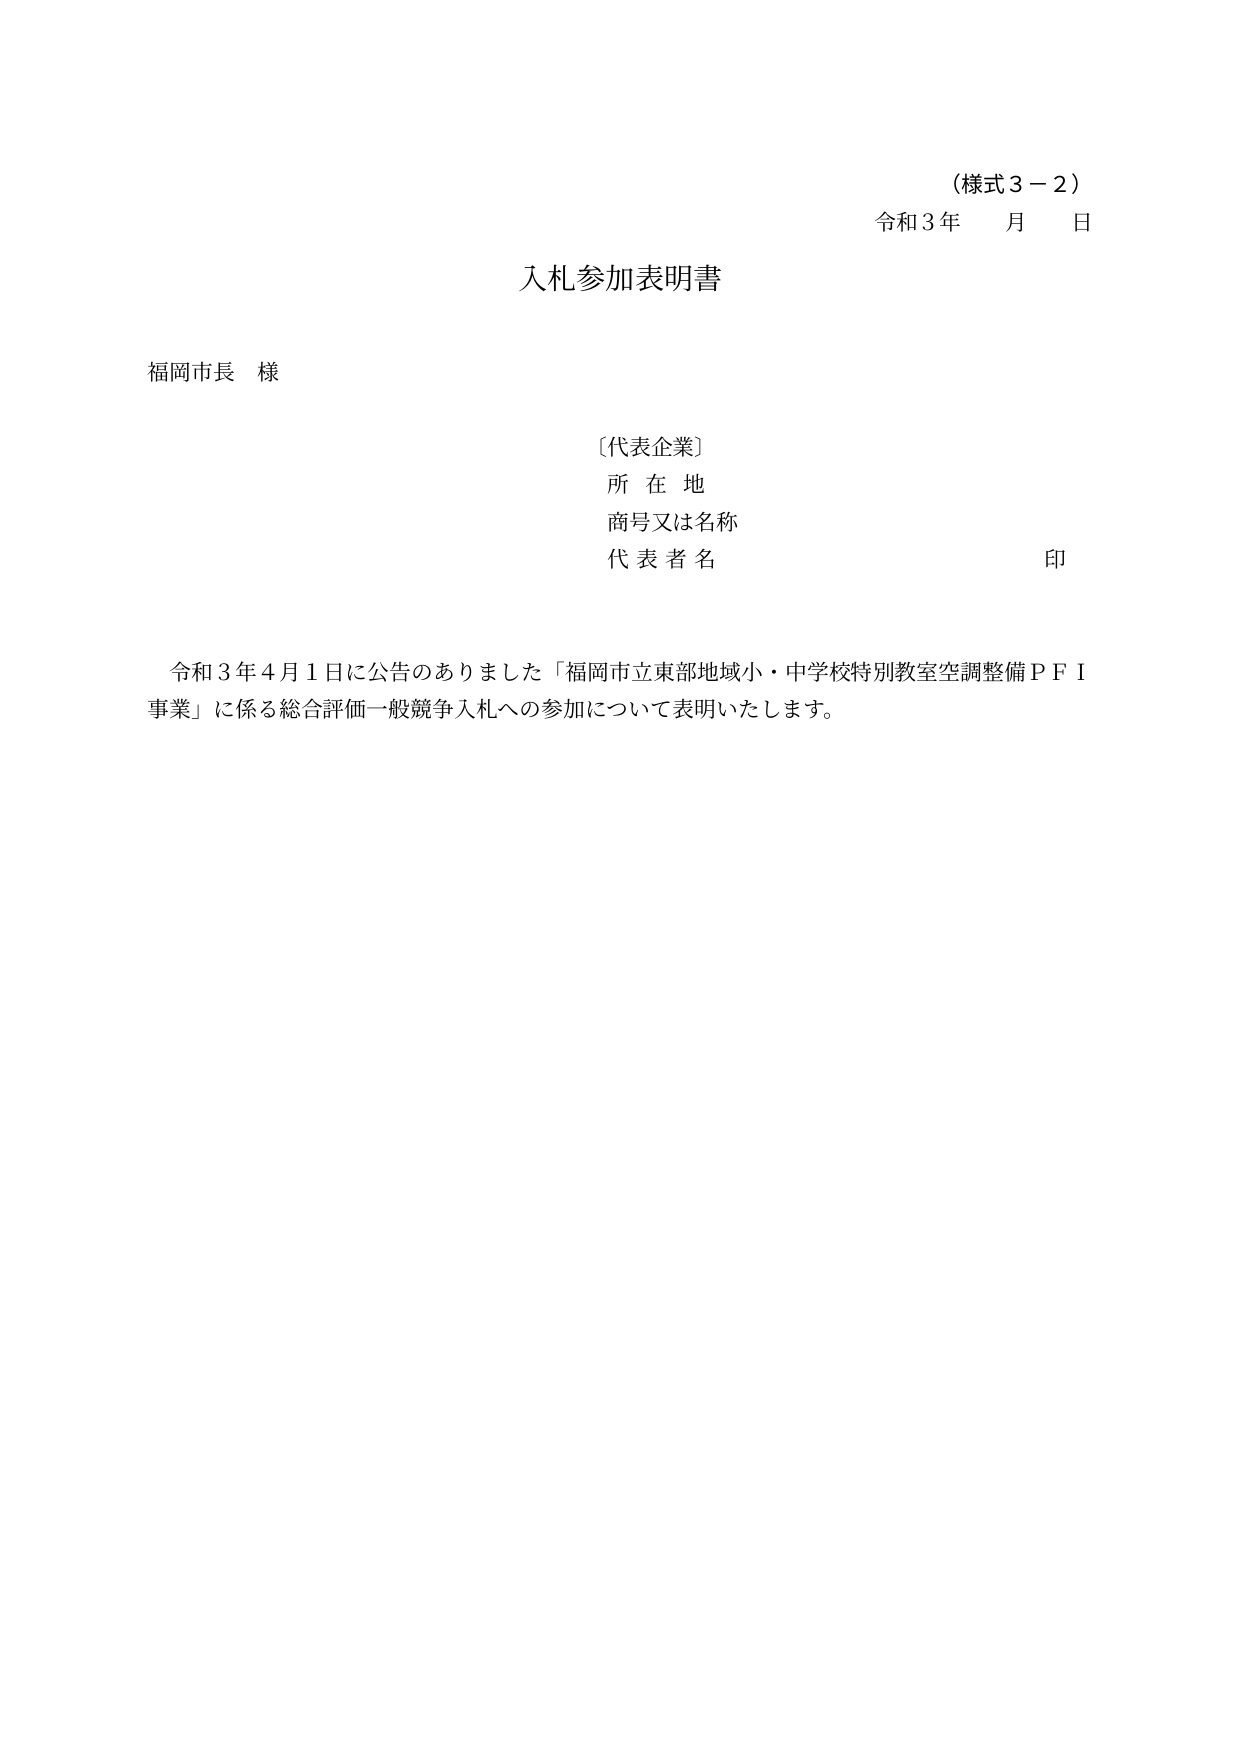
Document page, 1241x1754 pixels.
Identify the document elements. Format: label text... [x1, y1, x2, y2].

text 福岡市長 様 [148, 352, 1092, 389]
text 令和３年 月 日 [148, 202, 1092, 239]
text 商号又は名称 [607, 502, 1092, 539]
text 入札参加表明書 [148, 239, 1092, 314]
text 代表者名 印 [607, 539, 1092, 577]
text 〔代表企業〕 [585, 427, 1092, 464]
text 所在地 [607, 464, 1092, 502]
text 令和３年４月１日に公告のありました「福岡市立東部地域小・中学校特別教室空調整備ＰＦＩ事業」に係る総合評価一般競争入札への参加について表明いたします。 [148, 652, 1092, 727]
text （様式３－２） [148, 164, 1092, 202]
